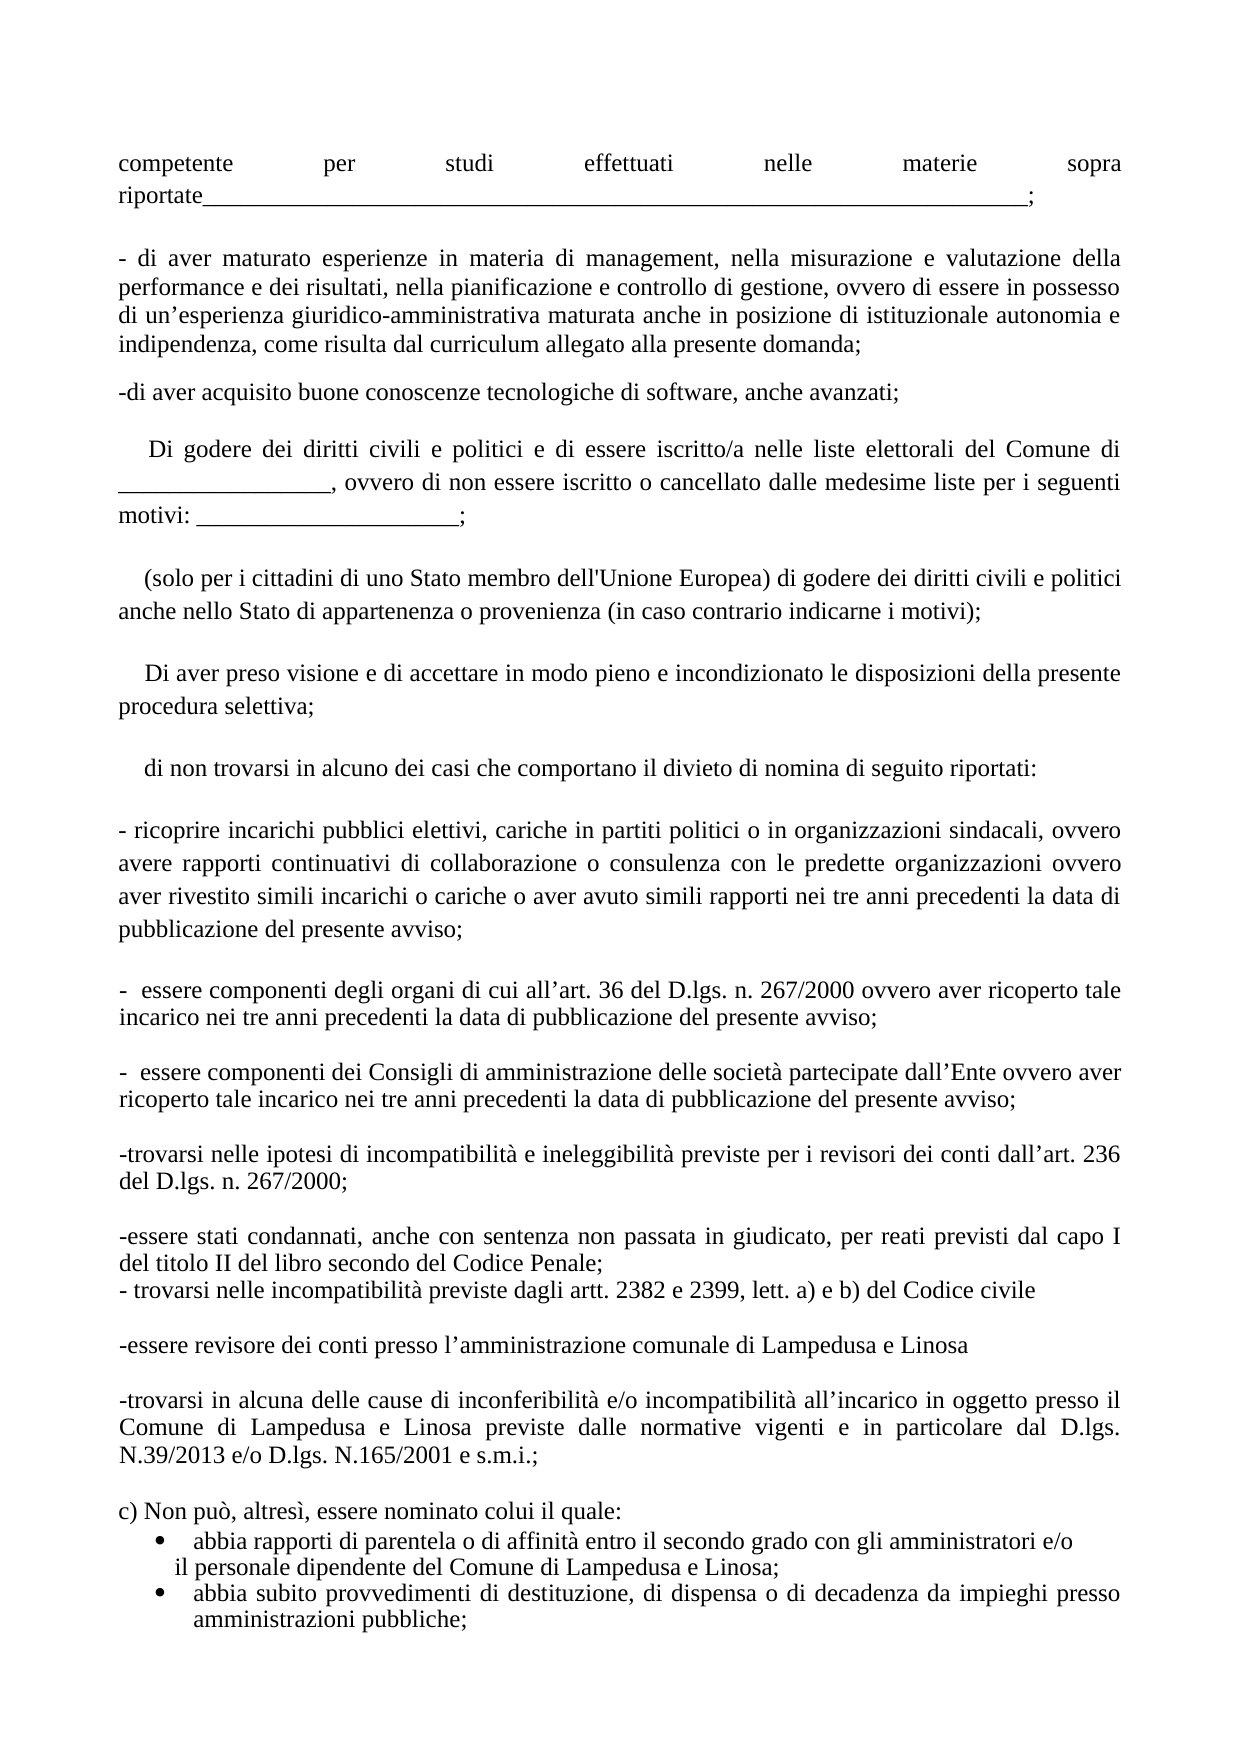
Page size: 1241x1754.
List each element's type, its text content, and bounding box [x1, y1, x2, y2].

list il personale dipendente del Comune di Lampedusa e Linosa; [118, 1555, 1122, 1581]
text di non trovarsi in alcuno dei casi che comportano il divieto di nomina di seguito riportati: [118, 753, 1122, 782]
text - essere componenti degli organi di cui all’art. 36 del D.lgs. n. 267/2000 ovvero aver ricoperto tale incarico nei tre anni precedenti la data di pubblicazione del presente avviso; [119, 977, 1122, 1031]
text - ricoprire incarichi pubblici elettivi, cariche in partiti politici o in organizzazioni sindacali, ovvero avere rapporti continuativi di collaborazione o consulenza con le predette organizzazioni ovvero aver rivestito simili incarichi o cariche o aver avuto simili rapporti nei tre anni precedenti la data di pubblicazione del presente avviso; [118, 815, 1122, 943]
text -trovarsi in alcuna delle cause di inconferibilità e/o incompatibilità all’incarico in oggetto presso il Comune di Lampedusa e Linosa previste dalle normative vigenti e in particolare dal D.lgs. N.39/2013 e/o D.lgs. N.165/2001 e s.m.i.; [119, 1386, 1122, 1468]
text -trovarsi nelle ipotesi di incompatibilità e ineleggibilità previste per i revisori dei conti dall’art. 236 del D.lgs. n. 267/2000; [119, 1141, 1122, 1195]
text - di aver maturato esperienze in materia di management, nella misurazione e valutazione della performance e dei risultati, nella pianificazione e controllo di gestione, ovvero di essere in possesso di un’esperienza giuridico-amministrativa maturata anche in posizione di istituzionale autonomia e indipendenza, come risulta dal curriculum allegato alla presente domanda; [118, 243, 1122, 358]
list abbia subito provvedimenti di destituzione, di dispensa o di decadenza da impieghi presso amministrazioni pubbliche; [156, 1581, 1122, 1633]
text Di godere dei diritti civili e politici e di essere iscritto/a nelle liste elettorali del Comune di _________________, ovvero di non essere iscritto o cancellato dalle medesime liste per i seguenti motivi: _____________________; [118, 434, 1122, 529]
text - trovarsi nelle incompatibilità previste dagli artt. 2382 e 2399, lett. a) e b) del Codice civile [119, 1277, 1122, 1304]
text (solo per i cittadini di uno Stato membro dell'Unione Europea) di godere dei diritti civili e politici anche nello Stato di appartenenza o provenienza (in caso contrario indicarne i motivi); [118, 563, 1122, 624]
text - essere componenti dei Consigli di amministrazione delle società partecipate dall’Ente ovvero aver ricoperto tale incarico nei tre anni precedenti la data di pubblicazione del presente avviso; [119, 1058, 1122, 1113]
text -essere stati condannati, anche con sentenza non passata in giudicato, per reati previsti dal capo I del titolo II del libro secondo del Codice Penale; [119, 1222, 1122, 1277]
list abbia rapporti di parentela o di affinità entro il secondo grado con gli amministratori e/o [156, 1529, 1122, 1555]
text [118, 148, 1122, 209]
text -essere revisore dei conti presso l’amministrazione comunale di Lampedusa e Linosa [119, 1332, 1122, 1359]
text -di aver acquisito buone conoscenze tecnologiche di software, anche avanzati; [118, 377, 1122, 405]
text Di aver preso visione e di accettare in modo pieno e incondizionato le disposizioni della presente procedura selettiva; [118, 658, 1122, 720]
text c) Non può, altresì, essere nominato colui il quale: [118, 1496, 1122, 1525]
